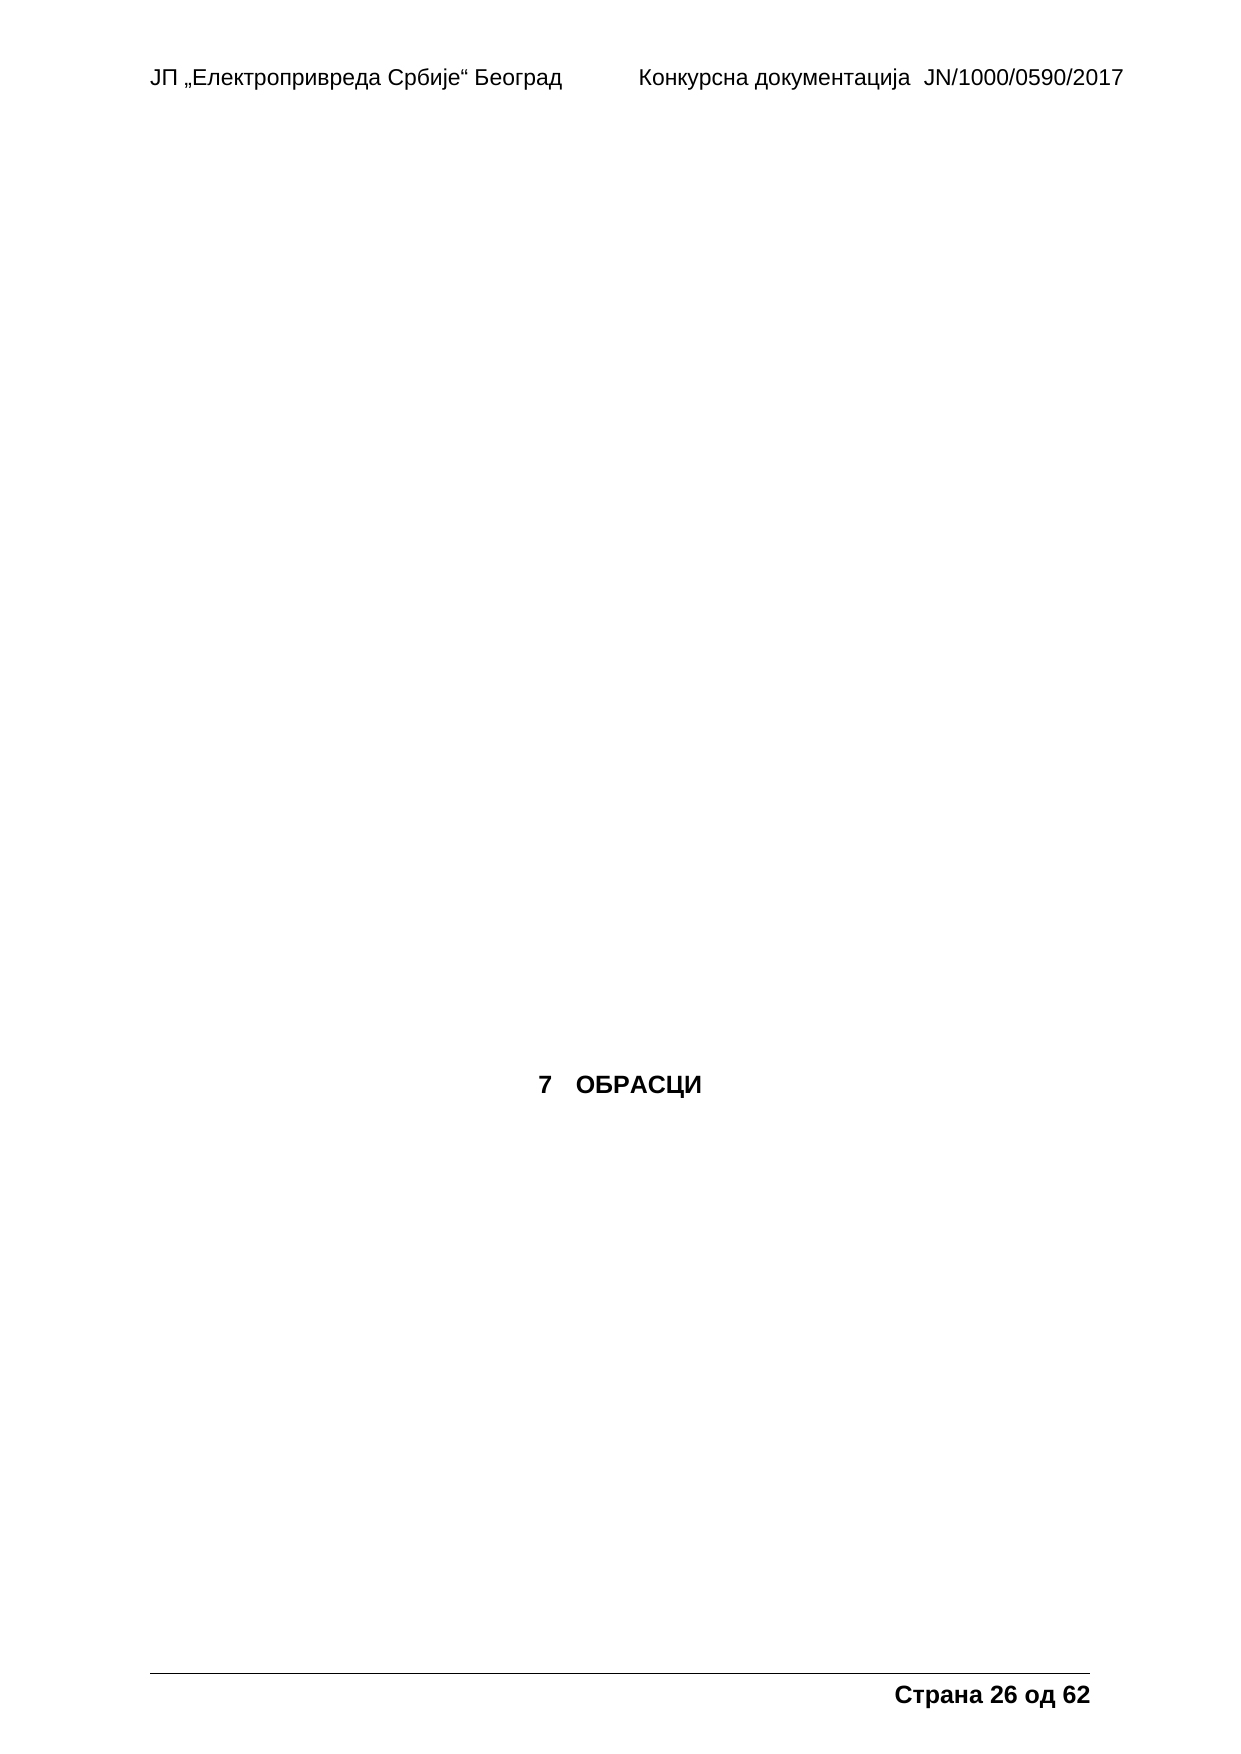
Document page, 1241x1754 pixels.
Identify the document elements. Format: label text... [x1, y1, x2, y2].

list ОБРАСЦИ [150, 1070, 1090, 1099]
